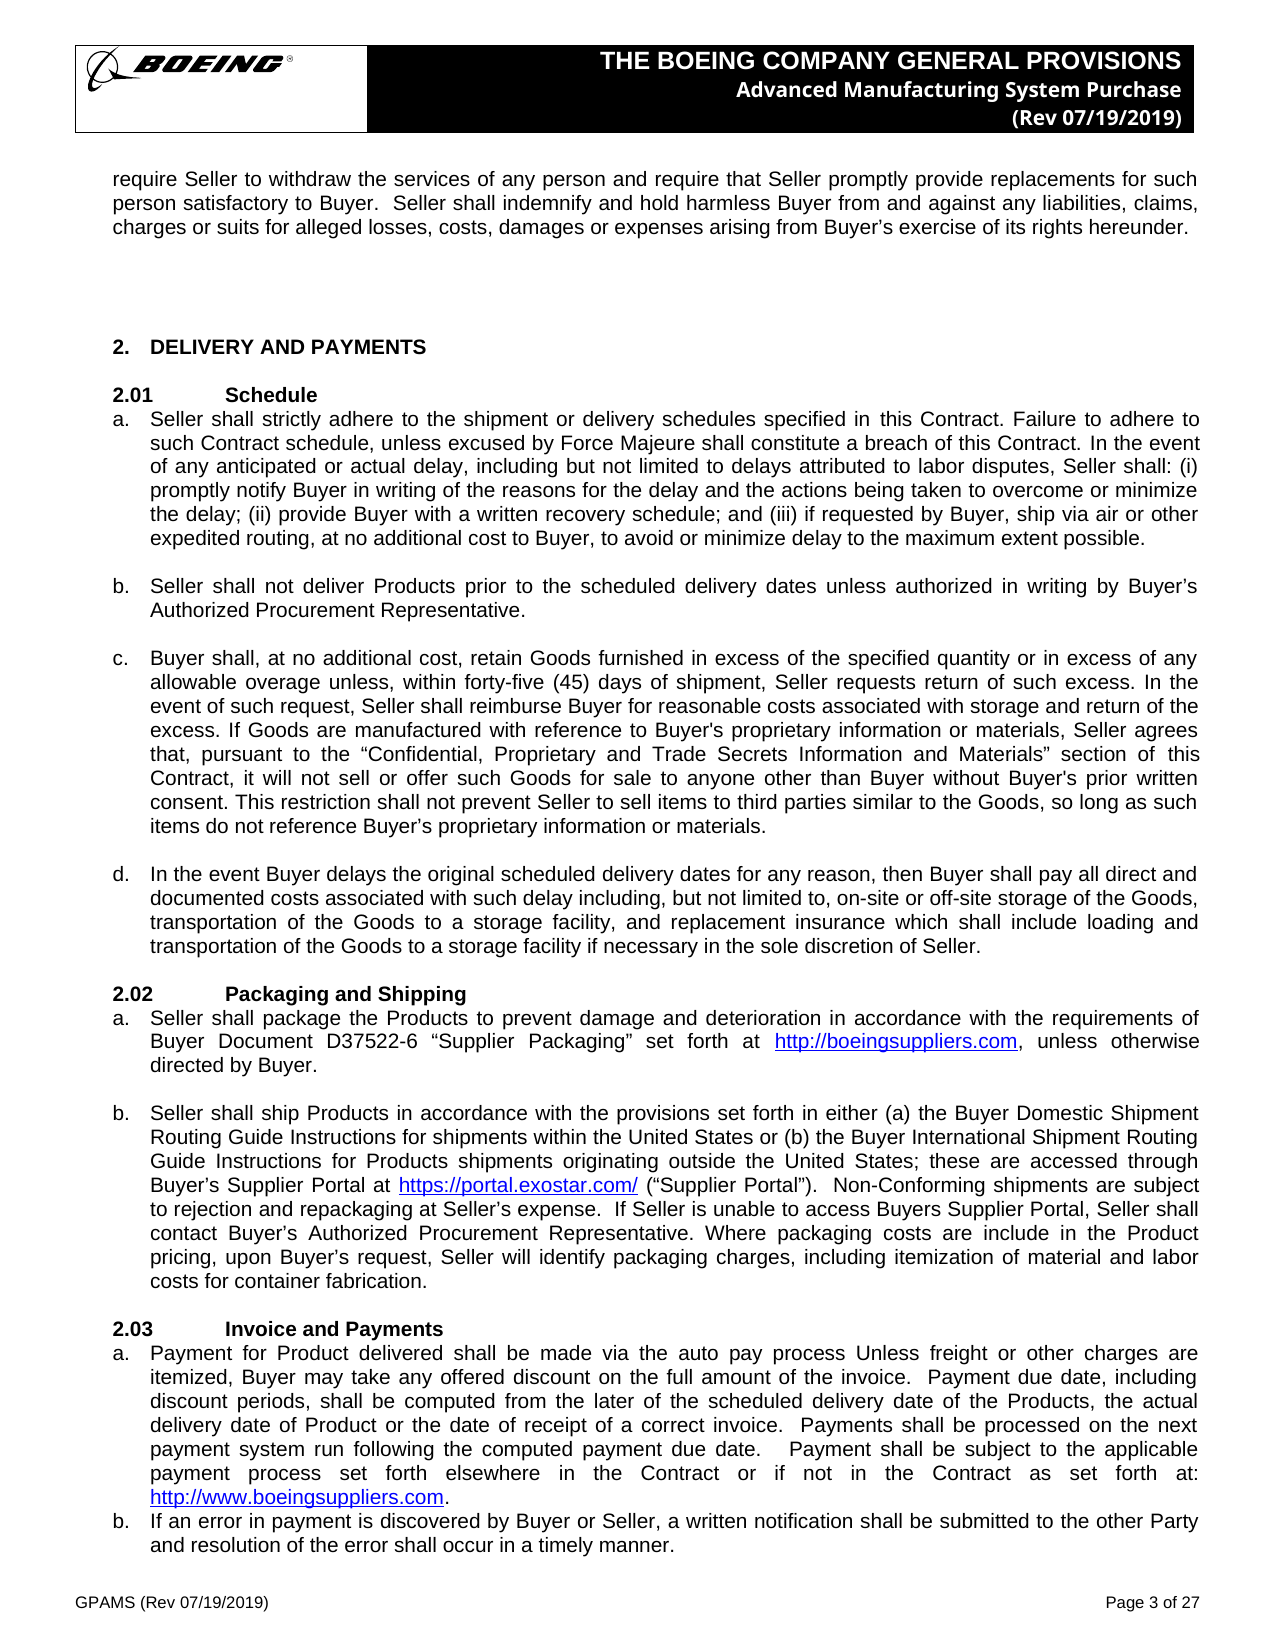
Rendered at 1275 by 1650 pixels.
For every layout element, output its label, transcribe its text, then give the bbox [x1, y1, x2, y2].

text a. Seller shall package the Products to prevent damage and deterioration in accordance with the requirements of Buyer Document D37522-6 “Supplier Packaging” set forth at http://boeingsuppliers.com, unless otherwise directed by Buyer. [112, 1005, 1200, 1077]
text 2.01 Schedule [112, 382, 1200, 406]
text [112, 167, 1200, 239]
text b. Seller shall not deliver Products prior to the scheduled delivery dates unless authorized in writing by Buyer’s Authorized Procurement Representative. [112, 574, 1200, 622]
text b. Seller shall ship Products in accordance with the provisions set forth in either (a) the Buyer Domestic Shipment Routing Guide Instructions for shipments within the United States or (b) the Buyer International Shipment Routing Guide Instructions for Products shipments originating outside the United States; these are accessed through Buyer’s Supplier Portal at https://portal.exostar.com/ (“Supplier Portal”). Non-Conforming shipments are subject to rejection and repackaging at Seller’s expense. If Seller is unable to access Buyers Supplier Portal, Seller shall contact Buyer’s Authorized Procurement Representative. Where packaging costs are include in the Product pricing, upon Buyer’s request, Seller will identify packaging charges, including itemization of material and labor costs for container fabrication. [112, 1101, 1200, 1293]
text a. Seller shall strictly adhere to the shipment or delivery schedules specified in this Contract. Failure to adhere to such Contract schedule, unless excused by Force Majeure shall constitute a breach of this Contract. In the event of any anticipated or actual delay, including but not limited to delays attributed to labor disputes, Seller shall: (i) promptly notify Buyer in writing of the reasons for the delay and the actions being taken to overcome or minimize the delay; (ii) provide Buyer with a written recovery schedule; and (iii) if requested by Buyer, ship via air or other expedited routing, at no additional cost to Buyer, to avoid or minimize delay to the maximum extent possible. [112, 406, 1200, 550]
text d. In the event Buyer delays the original scheduled delivery dates for any reason, then Buyer shall pay all direct and documented costs associated with such delay including, but not limited to, on-site or off-site storage of the Goods, transportation of the Goods to a storage facility, and replacement insurance which shall include loading and transportation of the Goods to a storage facility if necessary in the sole discretion of Seller. [112, 862, 1200, 957]
list Payment for Product delivered shall be made via the auto pay process Unless freight or other charges are itemized, Buyer may take any offered discount on the full amount of the invoice. Payment due date, including discount periods, shall be computed from the later of the scheduled delivery date of the Products, the actual delivery date of Product or the date of receipt of a correct invoice. Payments shall be processed on the next payment system run following the computed payment due date. Payment shall be subject to the applicable payment process set forth elsewhere in the Contract or if not in the Contract as set forth at: http://www.boeingsuppliers.com. [112, 1341, 1200, 1508]
text c. Buyer shall, at no additional cost, retain Goods furnished in excess of the specified quantity or in excess of any allowable overage unless, within forty-five (45) days of shipment, Seller requests return of such excess. In the event of such request, Seller shall reimburse Buyer for reasonable costs associated with storage and return of the excess. If Goods are manufactured with reference to Buyer's proprietary information or materials, Seller agrees that, pursuant to the “Confidential, Proprietary and Trade Secrets Information and Materials” section of this Contract, it will not sell or offer such Goods for sale to anyone other than Buyer without Buyer's prior written consent. This restriction shall not prevent Seller to sell items to third parties similar to the Goods, so long as such items do not reference Buyer’s proprietary information or materials. [112, 646, 1200, 838]
text 2.02 Packaging and Shipping [112, 981, 1200, 1005]
text 2.03 Invoice and Payments [75, 1317, 1200, 1341]
text 2. DELIVERY AND PAYMENTS [112, 334, 1200, 358]
list If an error in payment is discovered by Buyer or Seller, a written notification shall be submitted to the other Party and resolution of the error shall occur in a timely manner. [112, 1508, 1200, 1556]
